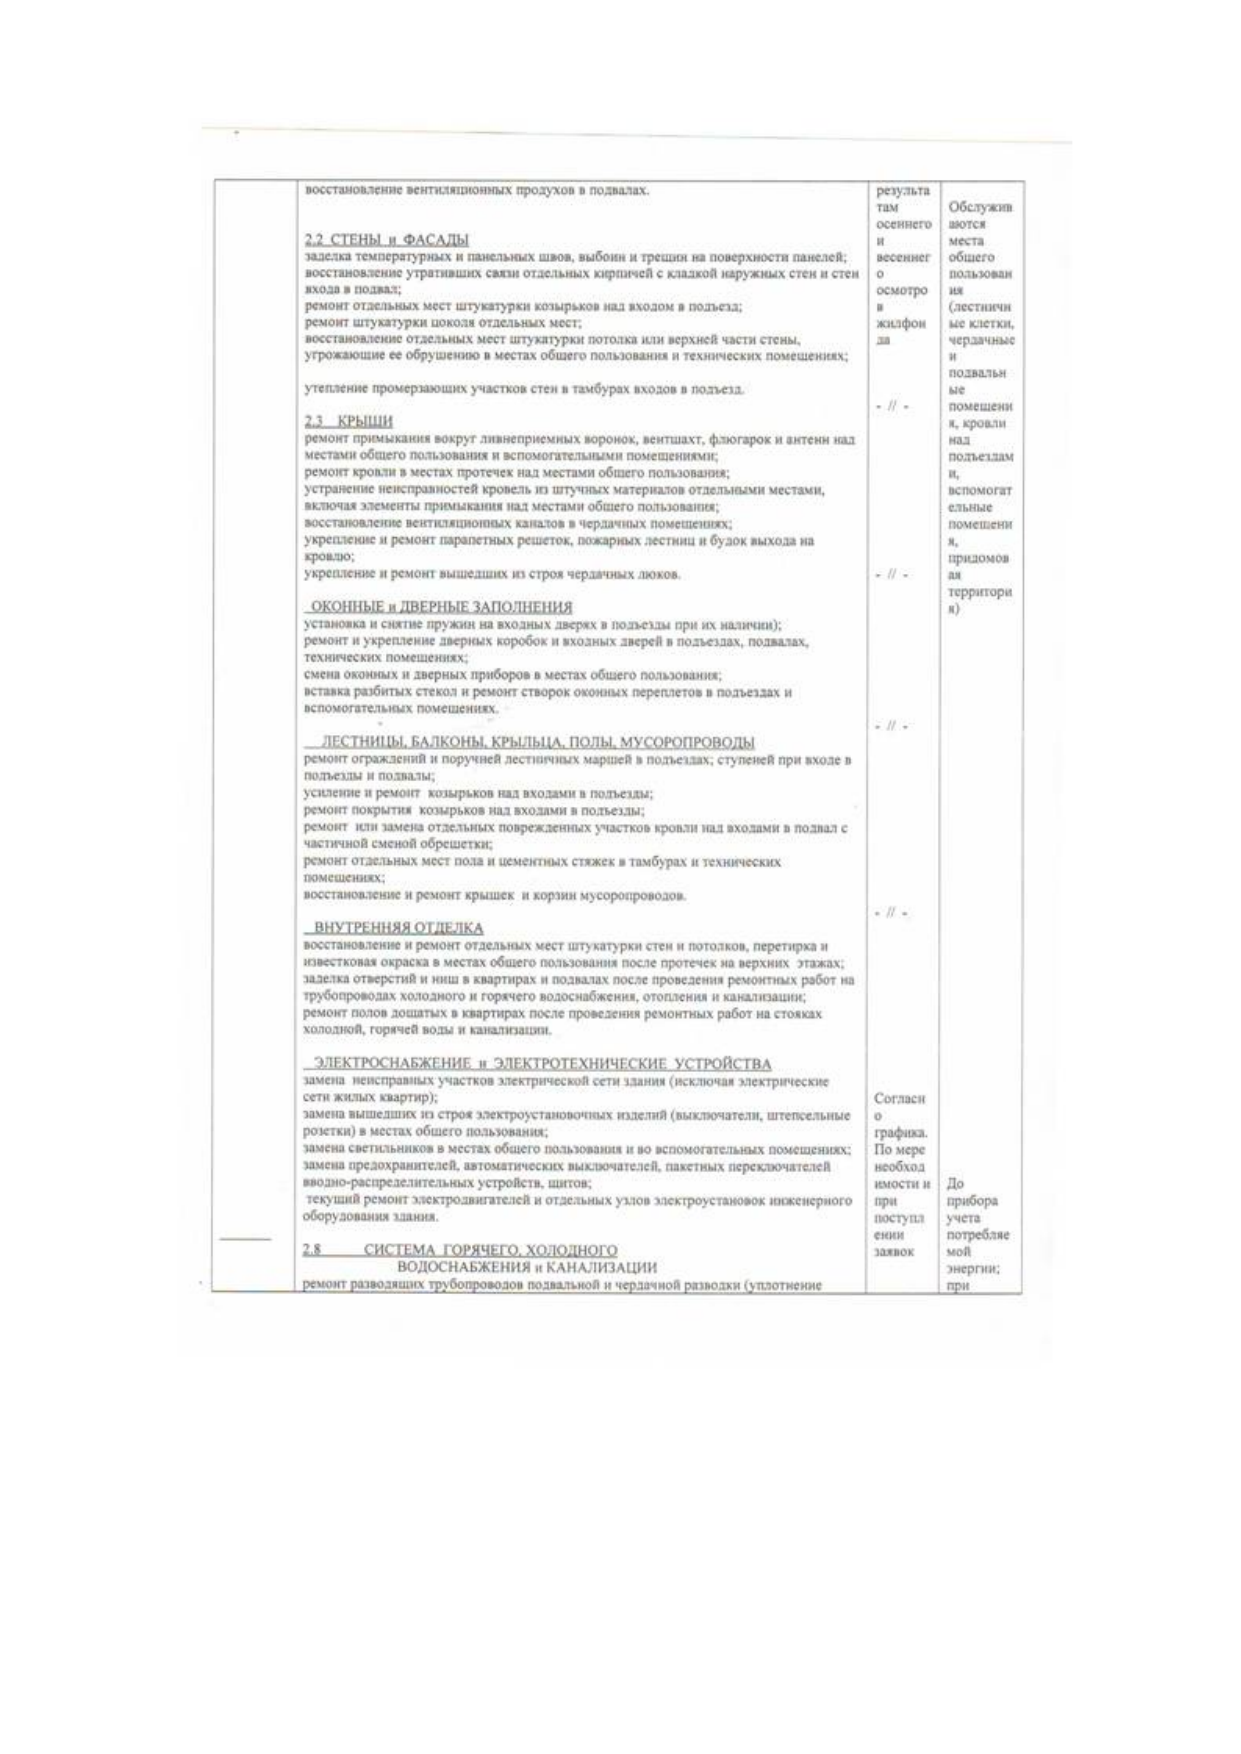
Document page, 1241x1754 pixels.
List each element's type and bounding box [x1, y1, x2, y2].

picture [177, 118, 1073, 1369]
